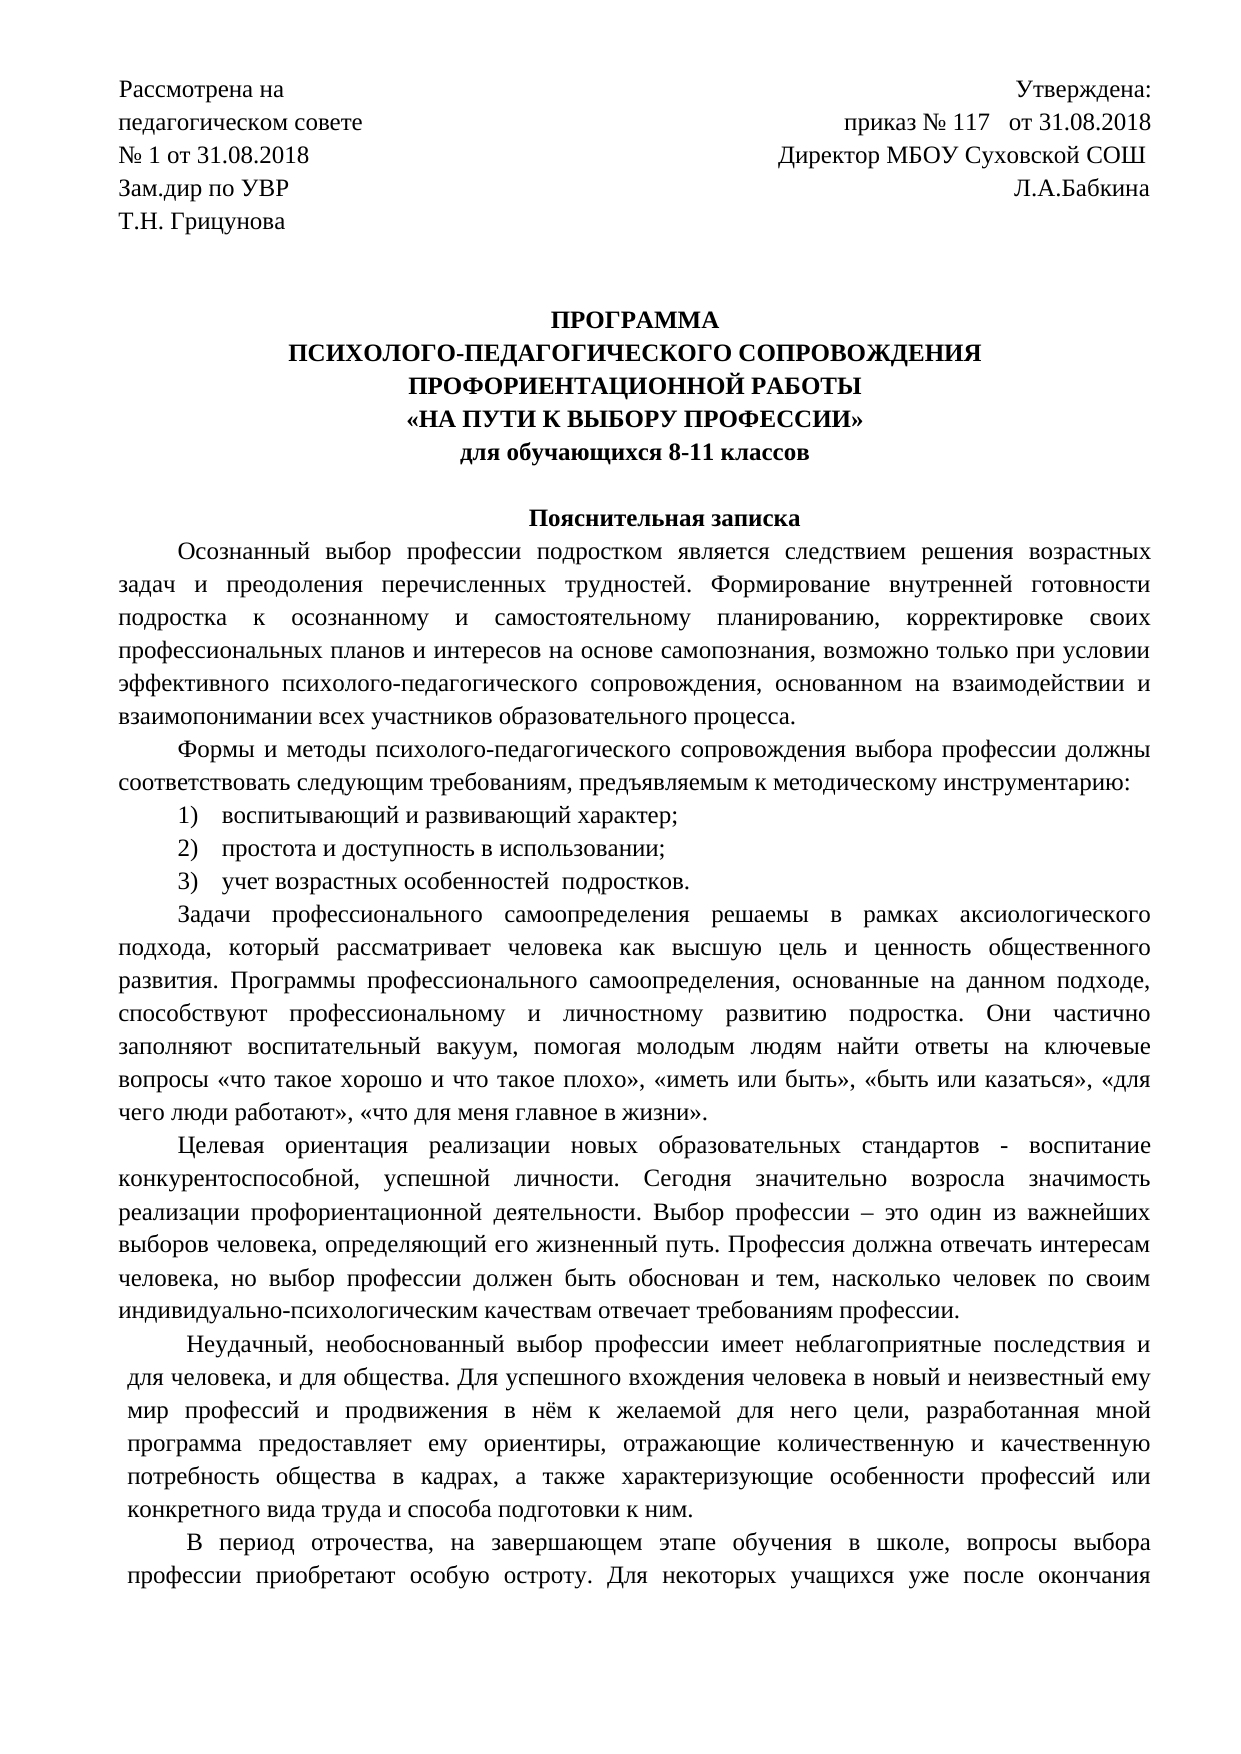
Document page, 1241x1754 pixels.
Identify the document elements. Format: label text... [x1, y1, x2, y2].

text ПРОГРАММА [118, 305, 1152, 334]
list учет возрастных особенностей подростков. [118, 866, 1152, 895]
text Рассмотрена на Утверждена: [118, 74, 1152, 103]
list простота и доступность в использовании; [118, 833, 1152, 862]
text Т.Н. Грицунова [118, 206, 1152, 235]
text Задачи профессионального самоопределения решаемы в рамках аксиологического подхода, который рассматривает человека как высшую цель и ценность общественного развития. Программы профессионального самоопределения, основанные на данном подходе, способствуют профессиональному и личностному развитию подростка. Они частично заполняют воспитательный вакуум, помогая молодым людям найти ответы на ключевые вопросы «что такое хорошо и что такое плохо», «иметь или быть», «быть или казаться», «для чего люди работают», «что для меня главное в жизни». [118, 899, 1152, 1126]
text ПРОФОРИЕНТАЦИОННОЙ РАБОТЫ [118, 371, 1152, 400]
text Пояснительная записка [118, 503, 1152, 532]
text Формы и методы психолого-педагогического сопровождения выбора профессии должны соответствовать следующим требованиям, предъявляемым к методическому инструментарию: [118, 734, 1152, 796]
text педагогическом совете приказ № 117 от 31.08.2018 [118, 107, 1152, 136]
list воспитывающий и развивающий характер; [118, 800, 1152, 829]
text Неудачный, необоснованный выбор профессии имеет неблагоприятные последствия и для человека, и для общества. Для успешного вхождения человека в новый и неизвестный ему мир профессий и продвижения в нём к желаемой для него цели, разработанная мной программа предоставляет ему ориентиры, отражающие количественную и качественную потребность общества в кадрах, а также характеризующие особенности профессий или конкретного вида труда и способа подготовки к ним. [127, 1329, 1152, 1522]
text для обучающихся 8-11 классов [118, 437, 1152, 466]
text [127, 1527, 1152, 1588]
text «НА ПУТИ К ВЫБОРУ ПРОФЕССИИ» [118, 404, 1152, 433]
text Зам.дир по УВР Л.А.Бабкина [118, 173, 1152, 202]
text ПСИХОЛОГО-ПЕДАГОГИЧЕСКОГО СОПРОВОЖДЕНИЯ [118, 338, 1152, 367]
text Целевая ориентация реализации новых образовательных стандартов - воспитание конкурентоспособной, успешной личности. Сегодня значительно возросла значимость реализации профориентационной деятельности. Выбор профессии – это один из важнейших выборов человека, определяющий его жизненный путь. Профессия должна отвечать интересам человека, но выбор профессии должен быть обоснован и тем, насколько человек по своим индивидуально-психологическим качествам отвечает требованиям профессии. [118, 1131, 1152, 1324]
text Осознанный выбор профессии подростком является следствием решения возрастных задач и преодоления перечисленных трудностей. Формирование внутренней готовности подростка к осознанному и самостоятельному планированию, корректировке своих профессиональных планов и интересов на основе самопознания, возможно только при условии эффективного психолого-педагогического сопровождения, основанном на взаимодействии и взаимопонимании всех участников образовательного процесса. [118, 536, 1152, 730]
text № 1 от 31.08.2018 Директор МБОУ Суховской СОШ [118, 140, 1152, 169]
